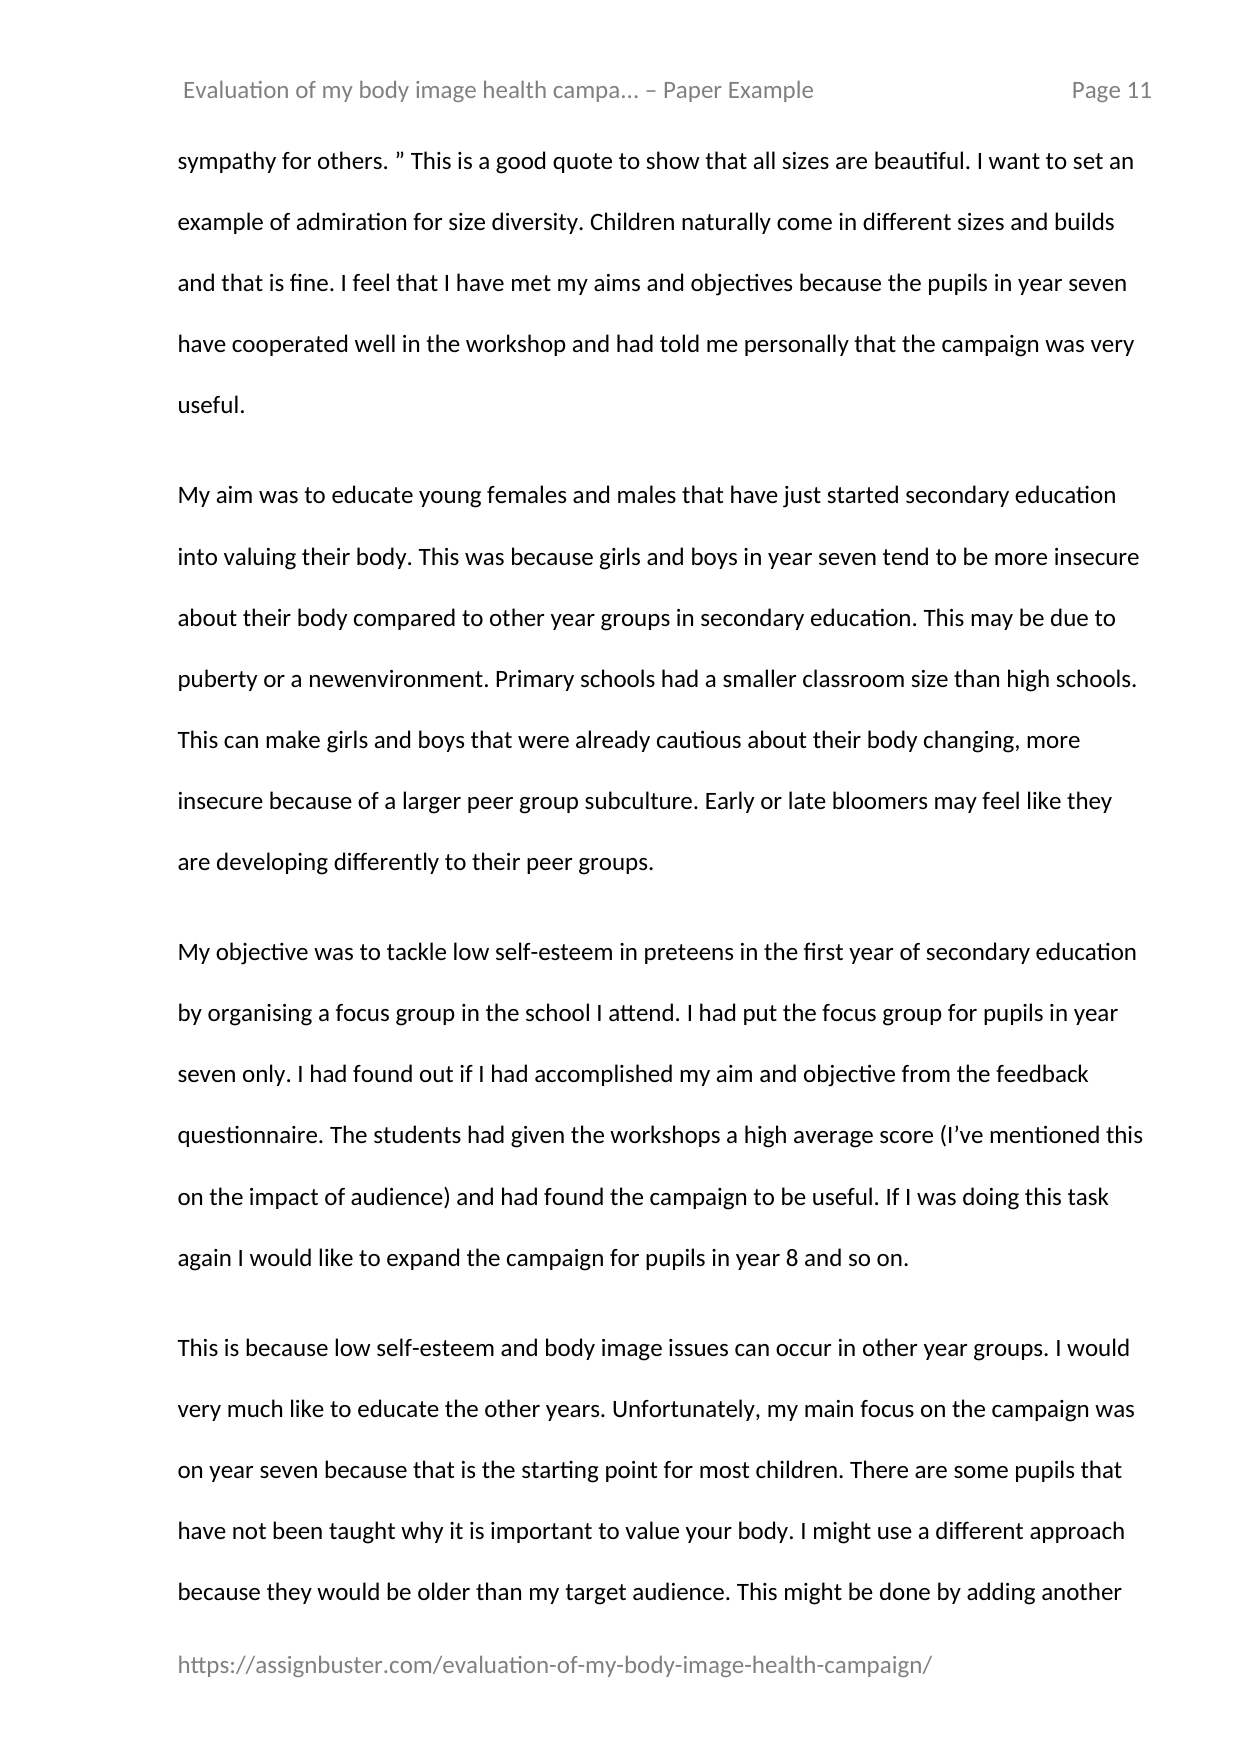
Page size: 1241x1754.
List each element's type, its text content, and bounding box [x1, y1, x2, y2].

text My aim was to educate young females and males that have just started secondary education into valuing their body. This was because girls and boys in year seven tend to be more insecure about their body compared to other year groups in secondary education. This may be due to puberty or a newenvironment. Primary schools had a smaller classroom size than high schools. This can make girls and boys that were already cautious about their body changing, more insecure because of a larger peer group subculture. Early or late bloomers may feel like they are developing differently to their peer groups. [177, 480, 1152, 876]
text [177, 145, 1152, 420]
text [177, 1332, 1152, 1607]
text My objective was to tackle low self-esteem in preteens in the first year of secondary education by organising a focus group in the school I attend. I had put the focus group for pupils in year seven only. I had found out if I had accomplished my aim and objective from the feedback questionnaire. The students had given the workshops a high average score (I’ve mentioned this on the impact of audience) and had found the campaign to be useful. If I was doing this task again I would like to expand the campaign for pupils in year 8 and so on. [177, 936, 1152, 1272]
